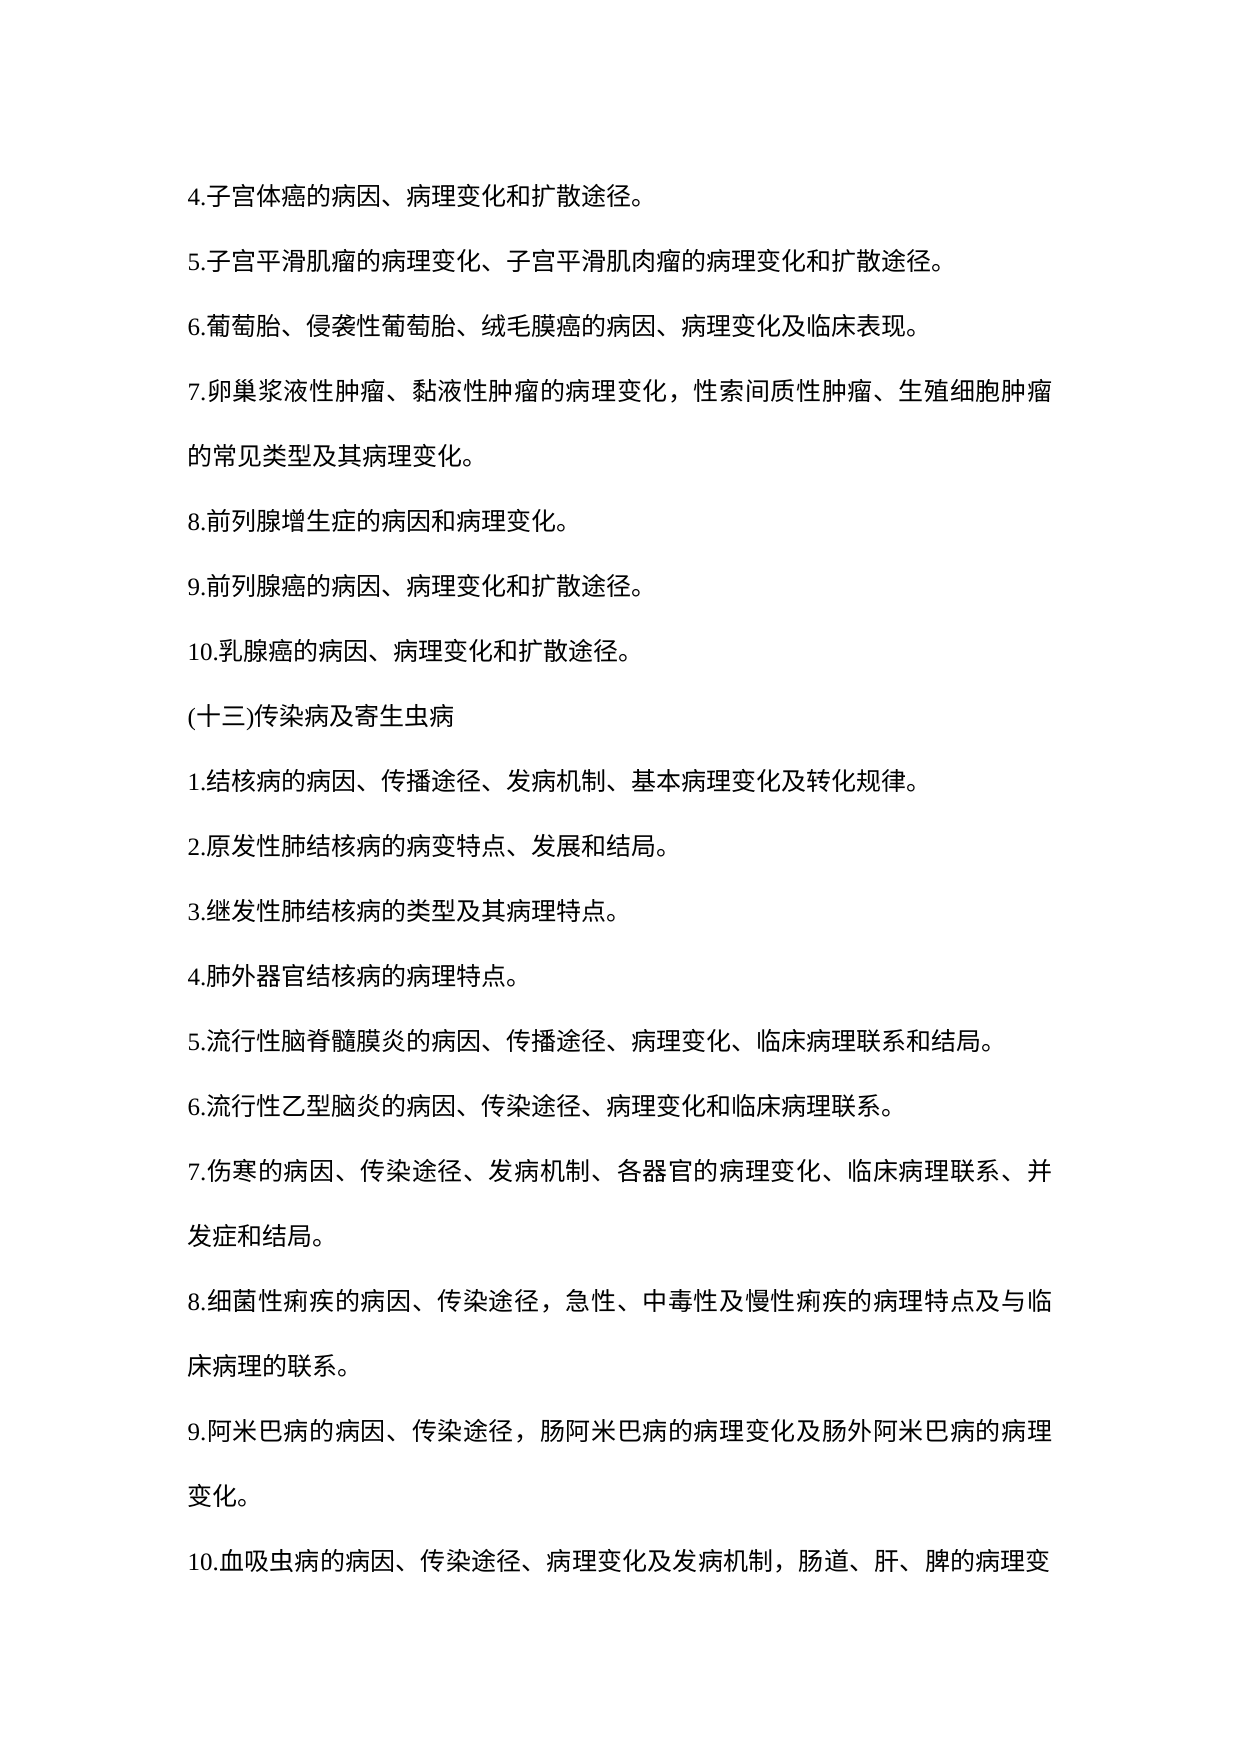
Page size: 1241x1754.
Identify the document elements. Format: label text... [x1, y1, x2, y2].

text 10.乳腺癌的病因、病理变化和扩散途径。 [187, 617, 1053, 682]
text 7.伤寒的病因、传染途径、发病机制、各器官的病理变化、临床病理联系、并发症和结局。 [187, 1137, 1053, 1267]
text (十三)传染病及寄生虫病 [187, 682, 1053, 747]
text 5.流行性脑脊髓膜炎的病因、传播途径、病理变化、临床病理联系和结局。 [187, 1007, 1053, 1072]
text 4.肺外器官结核病的病理特点。 [187, 942, 1053, 1007]
text 8.细菌性痢疾的病因、传染途径，急性、中毒性及慢性痢疾的病理特点及与临床病理的联系。 [187, 1267, 1053, 1397]
text 1.结核病的病因、传播途径、发病机制、基本病理变化及转化规律。 [187, 747, 1053, 812]
text 3.继发性肺结核病的类型及其病理特点。 [187, 877, 1053, 942]
text 6.葡萄胎、侵袭性葡萄胎、绒毛膜癌的病因、病理变化及临床表现。 [187, 292, 1053, 357]
text 9.阿米巴病的病因、传染途径，肠阿米巴病的病理变化及肠外阿米巴病的病理变化。 [187, 1397, 1053, 1527]
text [187, 1527, 1053, 1592]
text 5.子宫平滑肌瘤的病理变化、子宫平滑肌肉瘤的病理变化和扩散途径。 [187, 227, 1053, 292]
text 8.前列腺增生症的病因和病理变化。 [187, 487, 1053, 552]
text 6.流行性乙型脑炎的病因、传染途径、病理变化和临床病理联系。 [187, 1072, 1053, 1137]
text 9.前列腺癌的病因、病理变化和扩散途径。 [187, 552, 1053, 617]
text 4.子宫体癌的病因、病理变化和扩散途径。 [187, 162, 1053, 227]
text 7.卵巢浆液性肿瘤、黏液性肿瘤的病理变化，性索间质性肿瘤、生殖细胞肿瘤的常见类型及其病理变化。 [187, 357, 1053, 487]
text 2.原发性肺结核病的病变特点、发展和结局。 [187, 812, 1053, 877]
